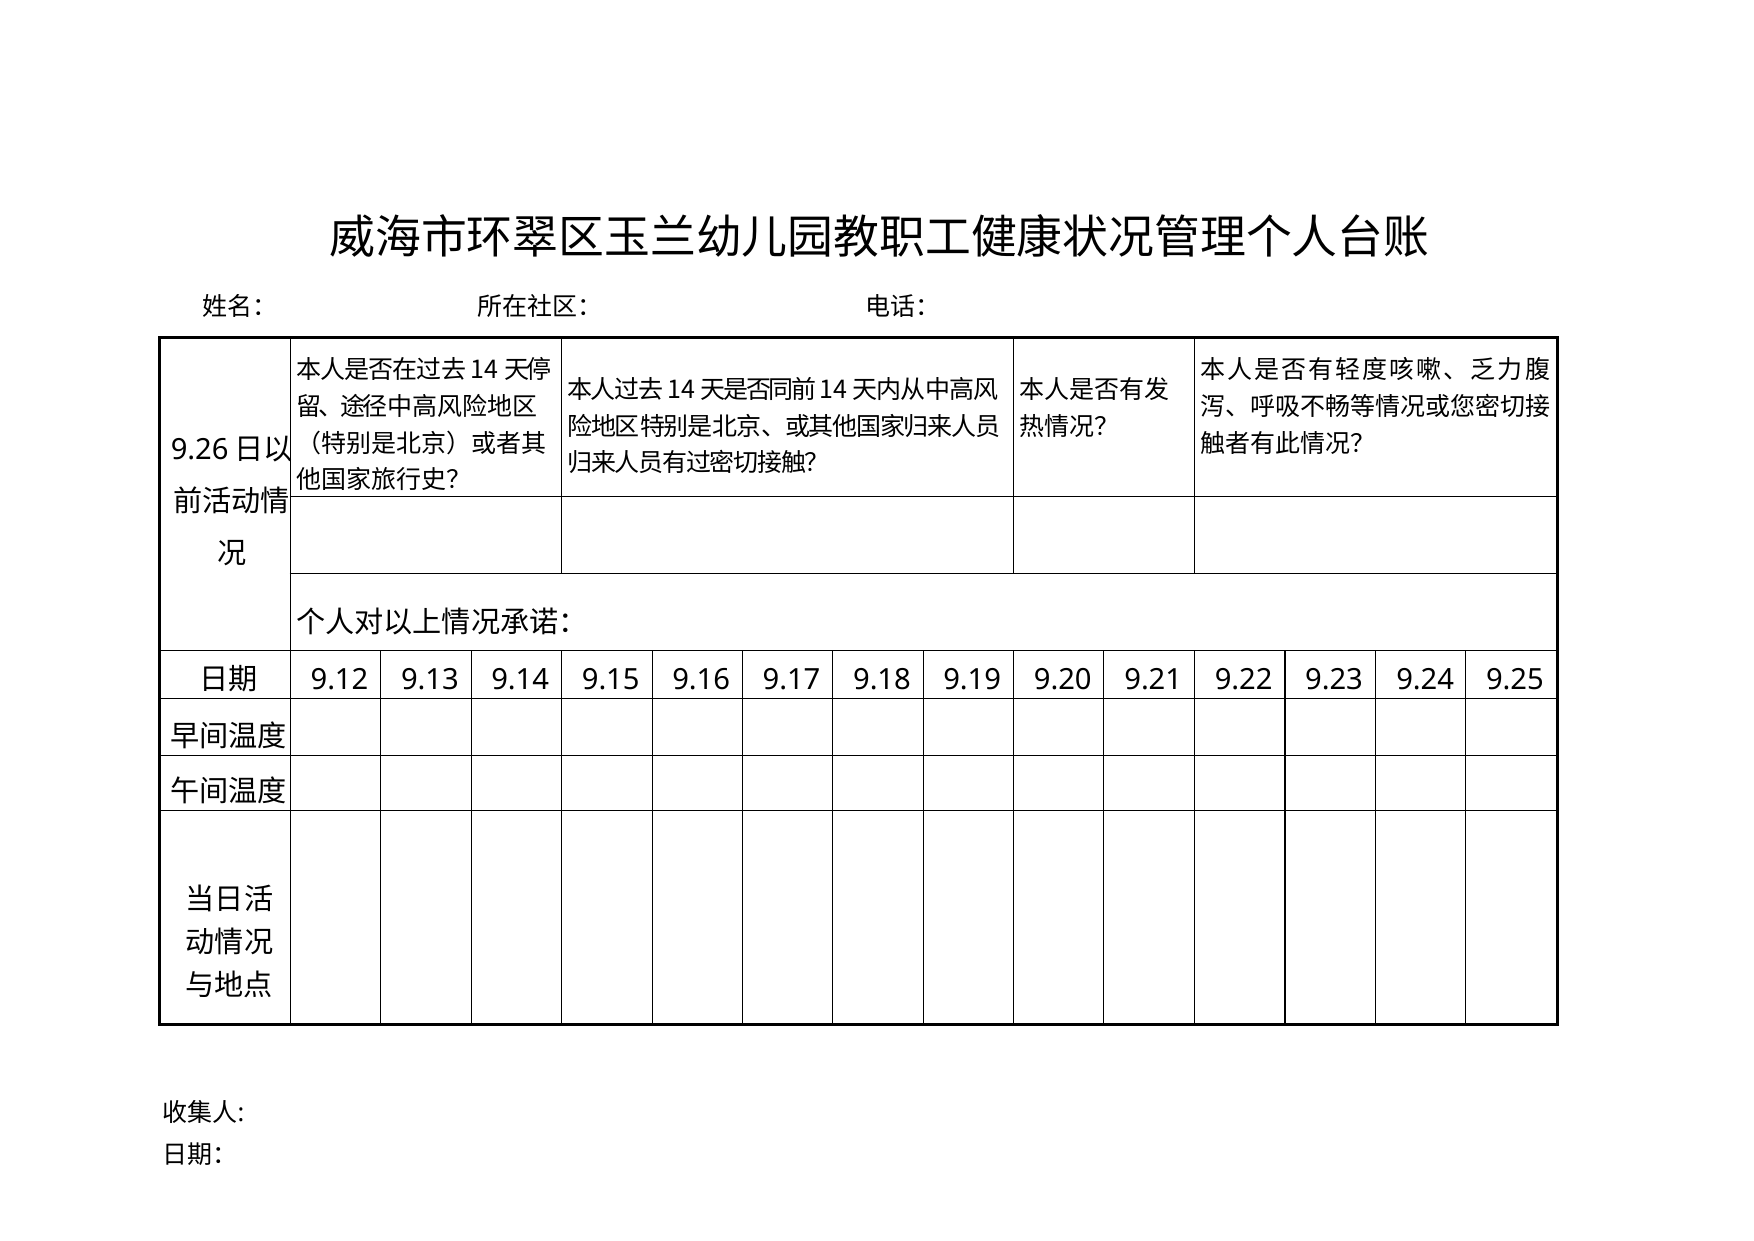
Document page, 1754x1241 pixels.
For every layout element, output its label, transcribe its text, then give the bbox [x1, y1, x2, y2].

text 威海市环翠区玉兰幼儿园教职工健康状况管理个人台账 [162, 200, 1596, 266]
text 收集人: [162, 1092, 283, 1128]
text 日期： [162, 1135, 283, 1171]
text 姓名： 所在社区： 电话： [202, 294, 1596, 321]
